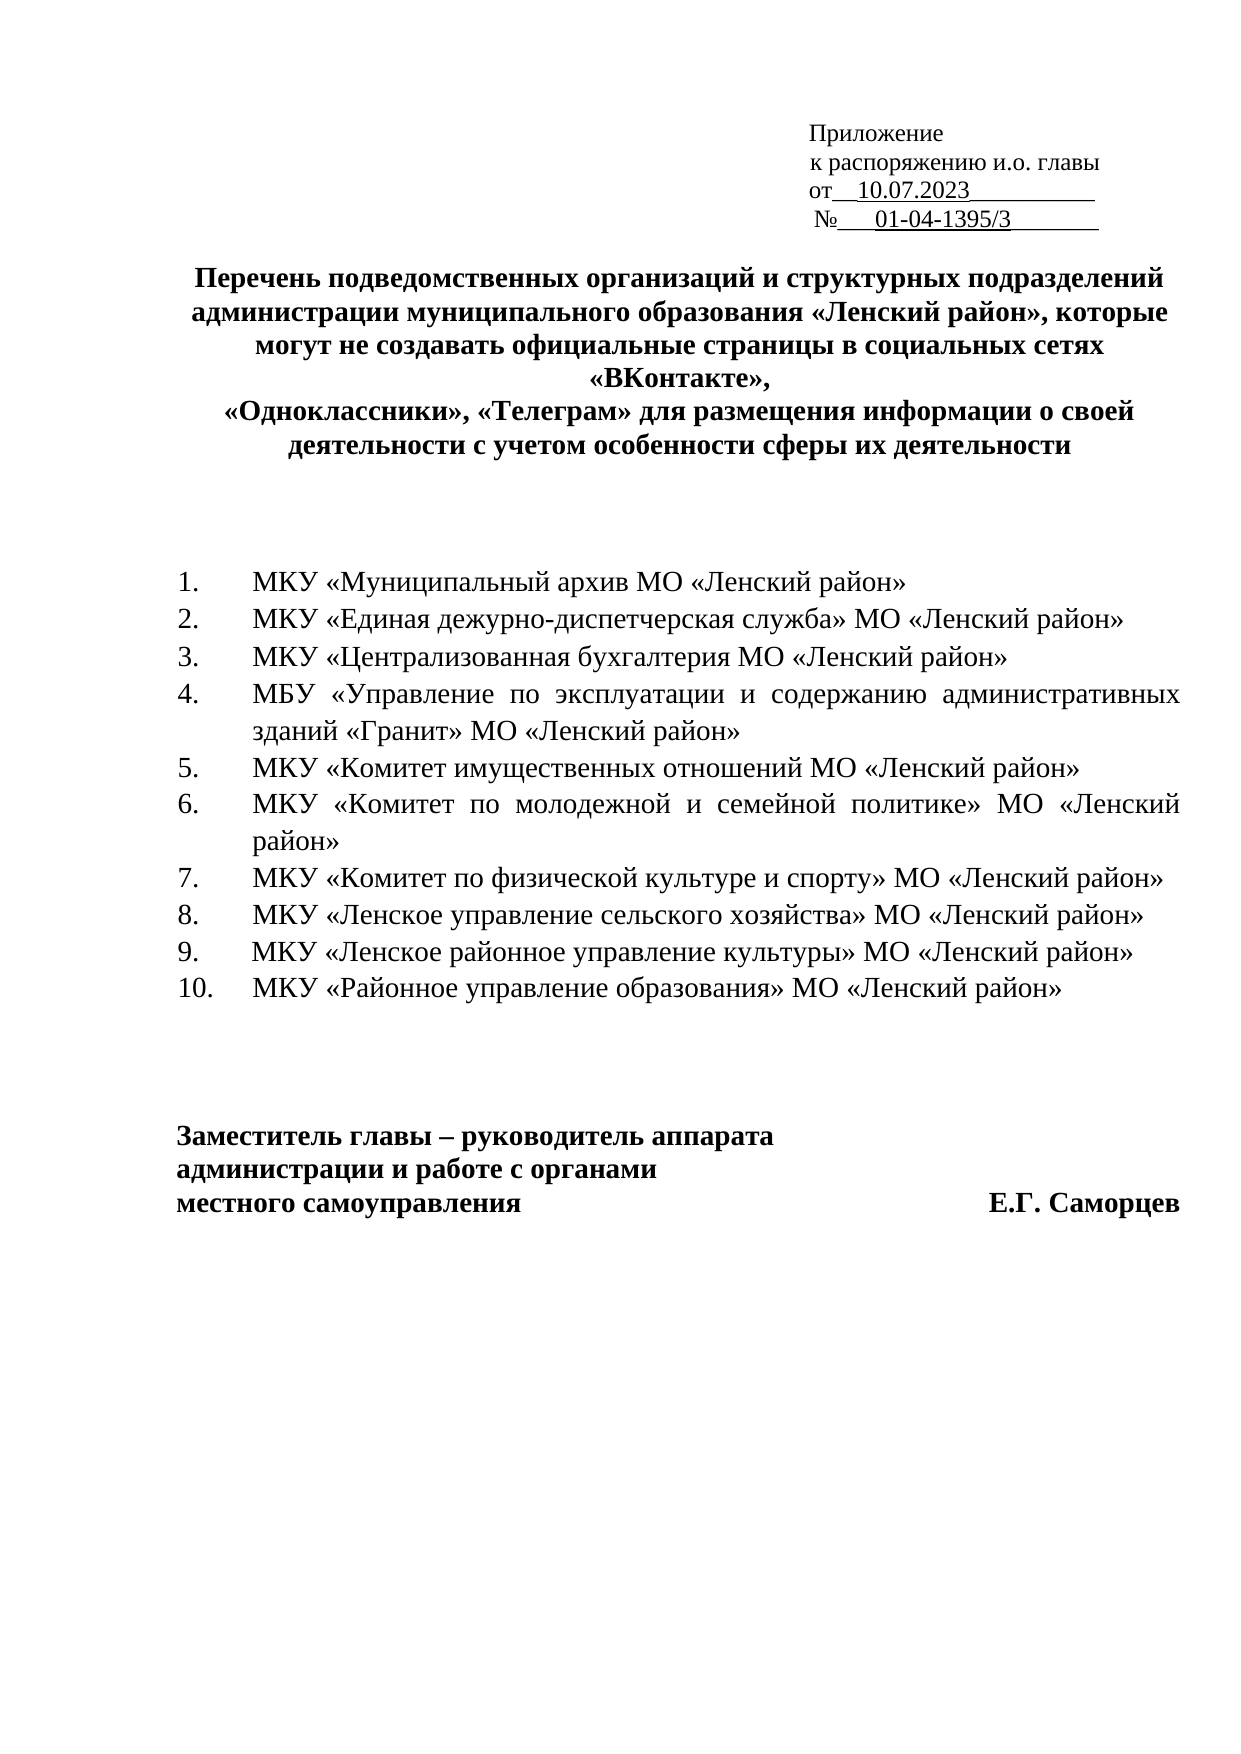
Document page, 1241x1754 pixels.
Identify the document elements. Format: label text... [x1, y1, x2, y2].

list МКУ «Муниципальный архив МО «Ленский район» [177, 564, 1181, 598]
list МКУ «Ленское районное управление культуры» МО «Ленский район» [177, 934, 1181, 968]
list МКУ «Комитет имущественных отношений МО «Ленский район» [177, 750, 1181, 783]
list МКУ «Районное управление образования» МО «Ленский район» [177, 970, 1181, 1004]
subtitle администрации и работе с органами [176, 1151, 1181, 1185]
text от__10.07.2023__________ [178, 176, 1181, 204]
text №___01-04-1395/3_______ [177, 204, 1098, 233]
list МКУ «Ленское управление сельского хозяйства» МО «Ленский район» [177, 897, 1181, 931]
list МКУ «Единая дежурно-диспетчерская служба» МО «Ленский район» [177, 602, 1181, 635]
text к распоряжению и.о. главы [178, 147, 1181, 176]
list МКУ «Комитет по молодежной и семейной политике» МО «Ленский район» [177, 787, 1181, 857]
list МКУ «Комитет по физической культуре и спорту» МО «Ленский район» [177, 860, 1181, 894]
text «Одноклассники», «Телеграм» для размещения информации о своей деятельности с учетом особенности сферы их деятельности [177, 394, 1181, 460]
subtitle Заместитель главы – руководитель аппарата [176, 1118, 1181, 1151]
list МКУ «Централизованная бухгалтерия МО «Ленский район» [177, 639, 1181, 672]
list МБУ «Управление по эксплуатации и содержанию административных зданий «Гранит» МО «Ленский район» [177, 676, 1181, 746]
text Перечень подведомственных организаций и структурных подразделений администрации муниципального образования «Ленский район», которые могут не создавать официальные страницы в социальных сетях «ВКонтакте», [177, 261, 1181, 394]
subtitle местного самоуправления Е.Г. Саморцев [176, 1185, 1181, 1218]
text Приложение [473, 118, 1181, 147]
